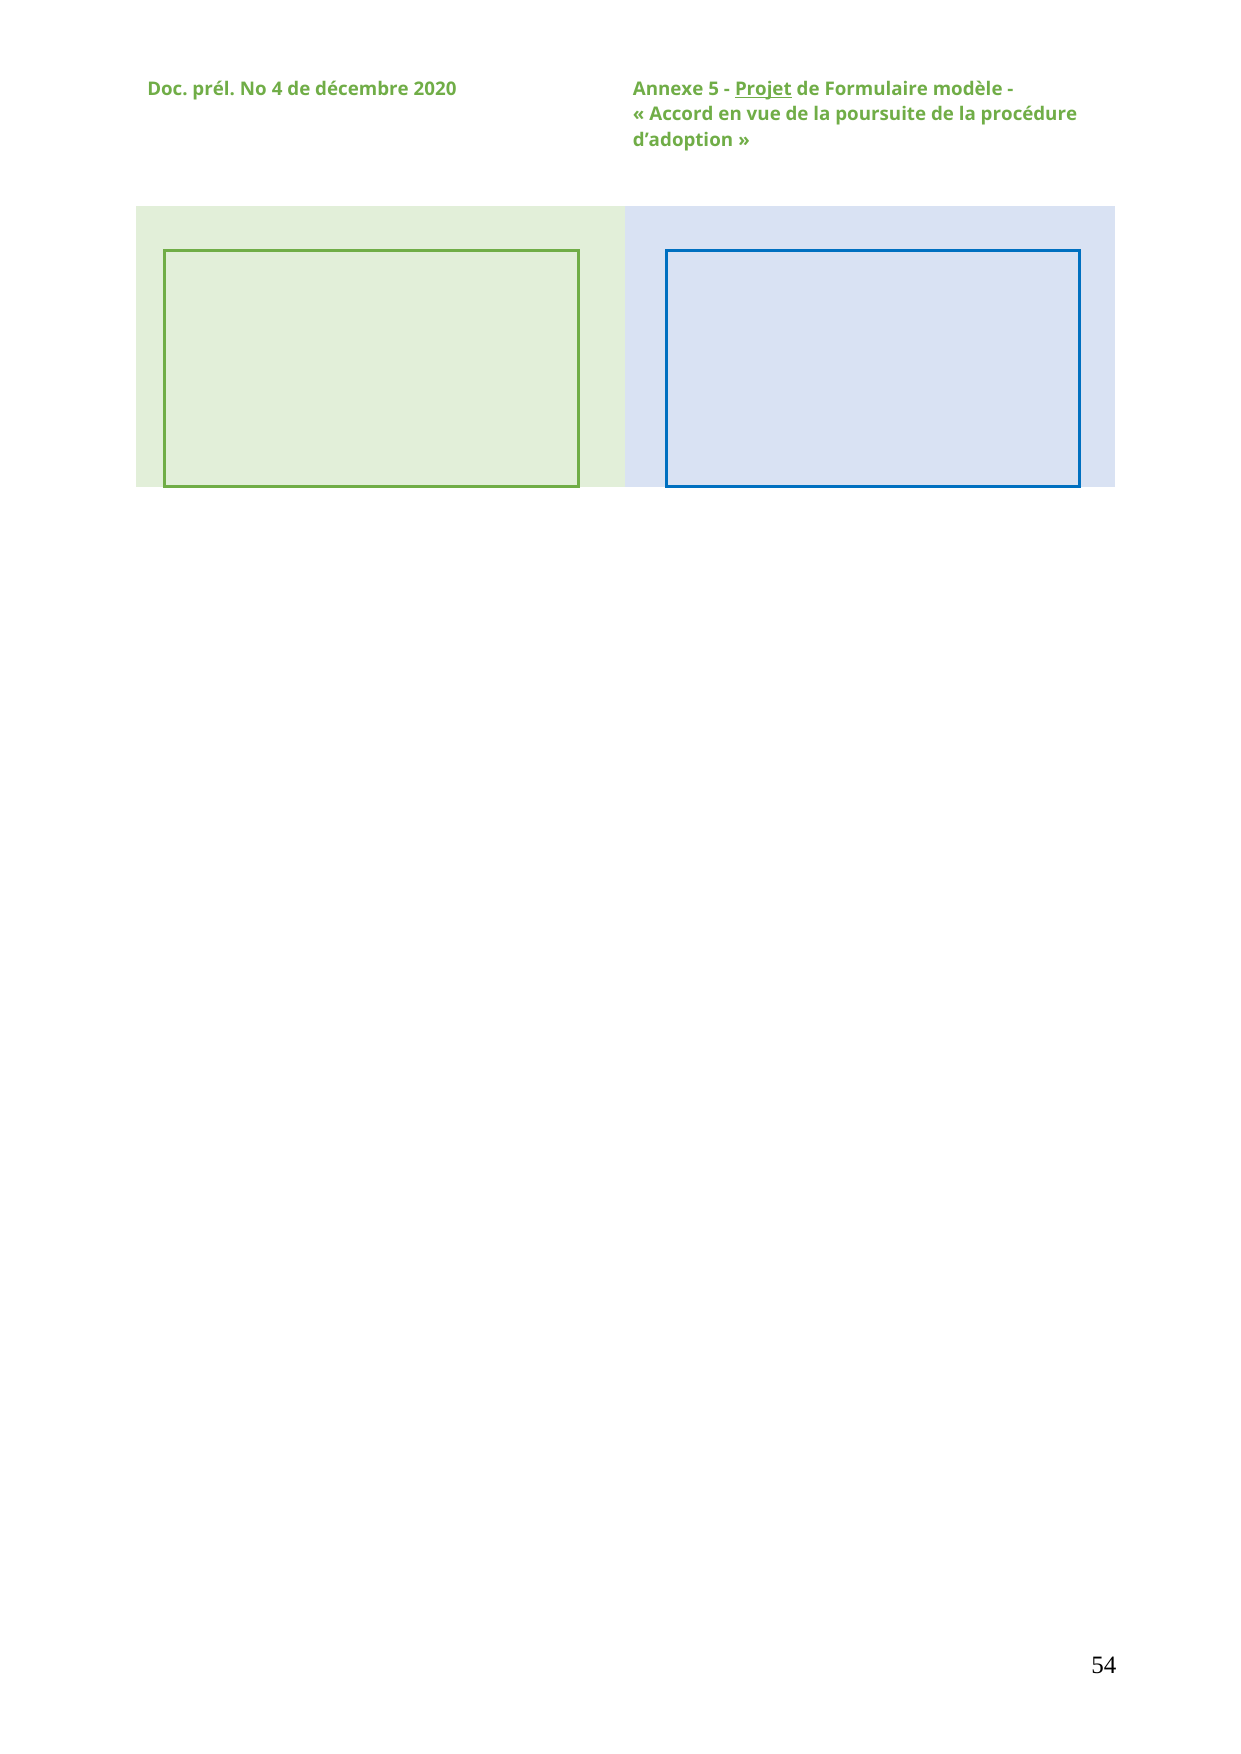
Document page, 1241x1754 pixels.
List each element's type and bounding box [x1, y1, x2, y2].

table_cell [625, 206, 1115, 487]
table_cell [136, 206, 625, 487]
